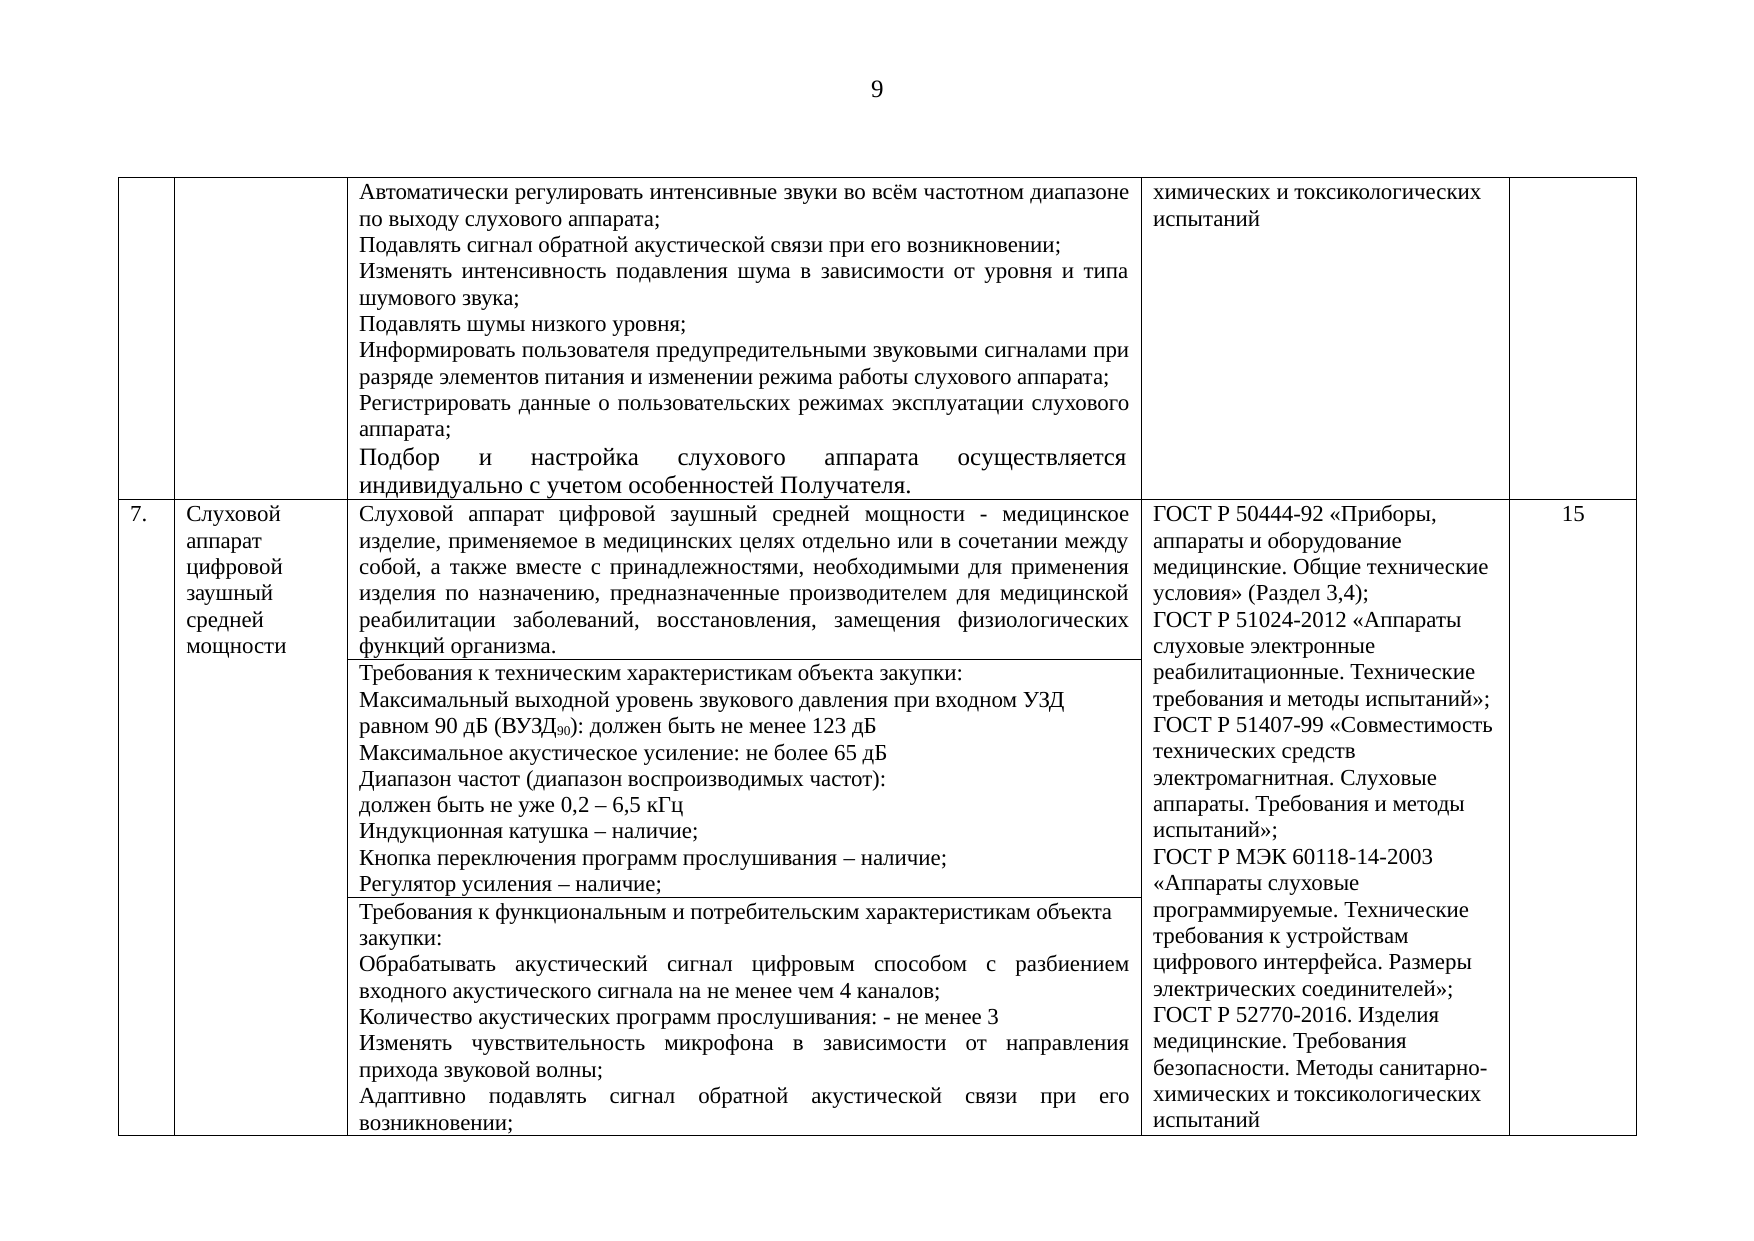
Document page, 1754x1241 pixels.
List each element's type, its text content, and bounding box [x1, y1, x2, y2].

table_cell Слуховой аппарат цифровой заушный средней мощности - медицинское изделие, применяемое в медицинских целях отдельно или в сочетании между собой, а также вместе с принадлежностями, необходимыми для применения изделия по назначению, предназначенные производителем для медицинской реабилитации заболеваний, восстановления, замещения физиологических функций организма. [348, 500, 1141, 658]
table_cell ГОСТ Р 50444-92 «Приборы, аппараты и оборудование медицинские. Общие технические условия» (Раздел 3,4); ГОСТ Р 51024-2012 «Аппараты слуховые электронные реабилитационные. Технические требования и методы испытаний»; ГОСТ Р 51407-99 «Совместимость технических средств электромагнитная. Слуховые аппараты. Требования и методы испытаний»; ГОСТ Р МЭК 60118-14-2003 «Аппараты слуховые программируемые. Технические требования к устройствам цифрового интерфейса. Размеры электрических соединителей»; ГОСТ Р 52770-2016. Изделия медицинские. Требования безопасности. Методы санитарно-химических и токсикологических испытаний [1142, 500, 1509, 1135]
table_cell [348, 898, 1141, 1135]
table_cell Требования к техническим характеристикам объекта закупки: Максимальный выходной уровень звукового давления при входном УЗД равном 90 дБ (ВУЗД90): должен быть не менее 123 дБ Максимальное акустическое усиление: не более 65 дБ Диапазон частот (диапазон воспроизводимых частот): должен быть не уже 0,2 – 6,5 кГц Индукционная катушка – наличие; Кнопка переключения программ прослушивания – наличие; Регулятор усиления – наличие; [348, 660, 1141, 897]
table_cell 15 [1510, 500, 1636, 1135]
table_cell Слуховой аппарат цифровой заушный средней мощности [175, 500, 347, 1135]
table_cell 7. [119, 500, 174, 1135]
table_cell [348, 178, 1141, 499]
